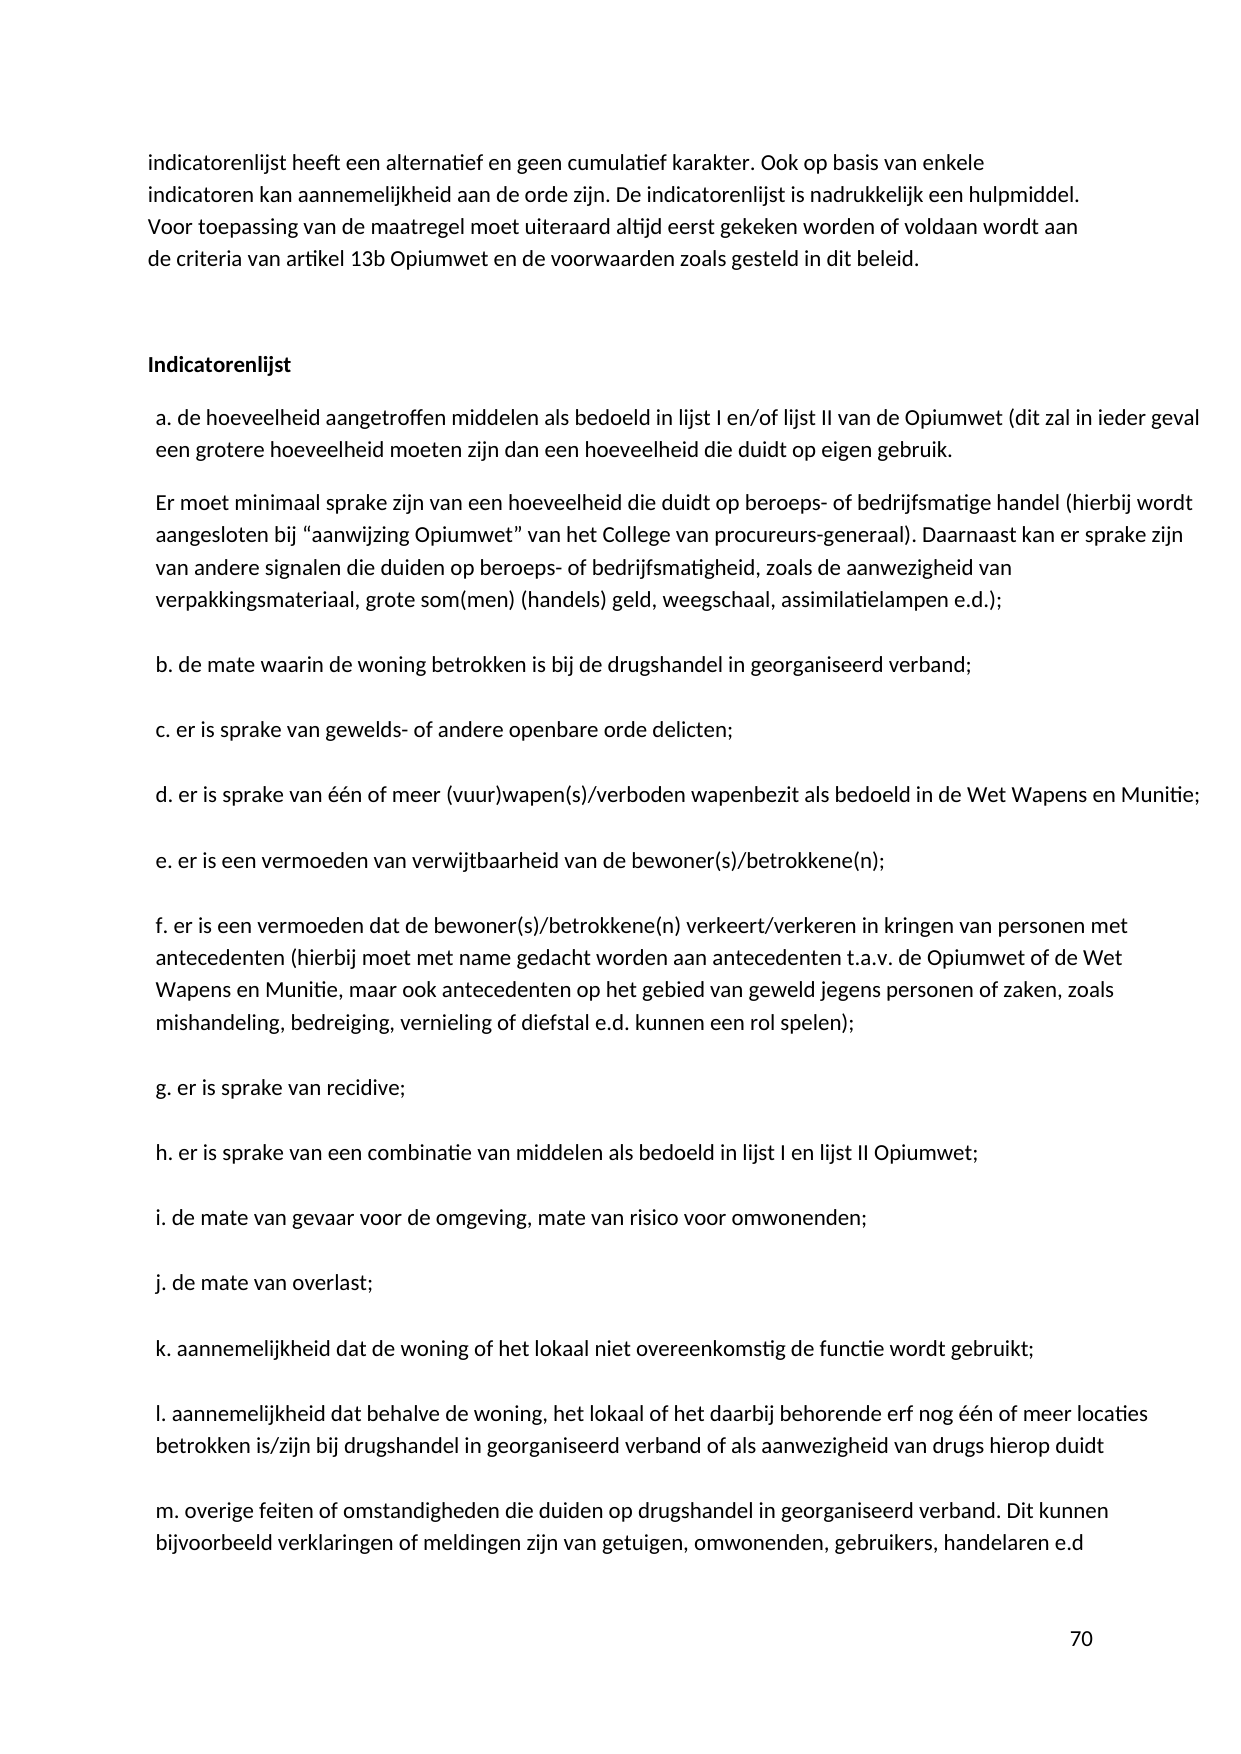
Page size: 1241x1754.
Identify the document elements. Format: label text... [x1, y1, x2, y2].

table_cell i. de mate van gevaar voor de omgeving, mate van risico voor omwonenden; [148, 1203, 1204, 1262]
table_cell g. er is sprake van recidive; [148, 1073, 1204, 1132]
table_cell c. er is sprake van gewelds- of andere openbare orde delicten; [148, 715, 1204, 774]
table_cell k. aannemelijkheid dat de woning of het lokaal niet overeenkomstig de functie wordt gebruikt; [148, 1334, 1204, 1393]
table_cell f. er is een vermoeden dat de bewoner(s)/betrokkene(n) verkeert/verkeren in kringen van personen met antecedenten (hierbij moet met name gedacht worden aan antecedenten t.a.v. de Opiumwet of de Wet Wapens en Munitie, maar ook antecedenten op het gebied van geweld jegens personen of zaken, zoals mishandeling, bedreiging, vernieling of diefstal e.d. kunnen een rol spelen); [148, 911, 1204, 1067]
table_cell m. overige feiten of omstandigheden die duiden op drugshandel in georganiseerd verband. Dit kunnen bijvoorbeeld verklaringen of meldingen zijn van getuigen, omwonenden, gebruikers, handelaren e.d [148, 1496, 1204, 1587]
table_cell e. er is een vermoeden van verwijtbaarheid van de bewoner(s)/betrokkene(n); [148, 846, 1204, 905]
table_cell l. aannemelijkheid dat behalve de woning, het lokaal of het daarbij behorende erf nog één of meer locaties betrokken is/zijn bij drugshandel in georganiseerd verband of als aanwezigheid van drugs hierop duidt [148, 1399, 1204, 1490]
table_cell d. er is sprake van één of meer (vuur)wapen(s)/verboden wapenbezit als bedoeld in de Wet Wapens en Munitie; [148, 781, 1204, 839]
table_cell j. de mate van overlast; [148, 1269, 1204, 1327]
table_cell h. er is sprake van een combinatie van middelen als bedoeld in lijst I en lijst II Opiumwet; [148, 1138, 1204, 1197]
table_cell b. de mate waarin de woning betrokken is bij de drugshandel in georganiseerd verband; [148, 650, 1204, 709]
text Indicatorenlijst [148, 350, 1093, 378]
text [148, 148, 1093, 272]
table_header a. de hoeveelheid aangetroffen middelen als bedoeld in lijst I en/of lijst II van de Opiumwet (dit zal in ieder geval een grotere hoeveelheid moeten zijn dan een hoeveelheid die duidt op eigen gebruik. Er moet minimaal sprake zijn van een hoeveelheid die duidt op beroeps- of bedrijfsmatige handel (hierbij wordt aangesloten bij “aanwijzing Opiumwet” van het College van procureurs-generaal). Daarnaast kan er sprake zijn van andere signalen die duiden op beroeps- of bedrijfsmatigheid, zoals de aanwezigheid van verpakkingsmateriaal, grote som(men) (handels) geld, weegschaal, assimilatielampen e.d.); [148, 403, 1204, 644]
